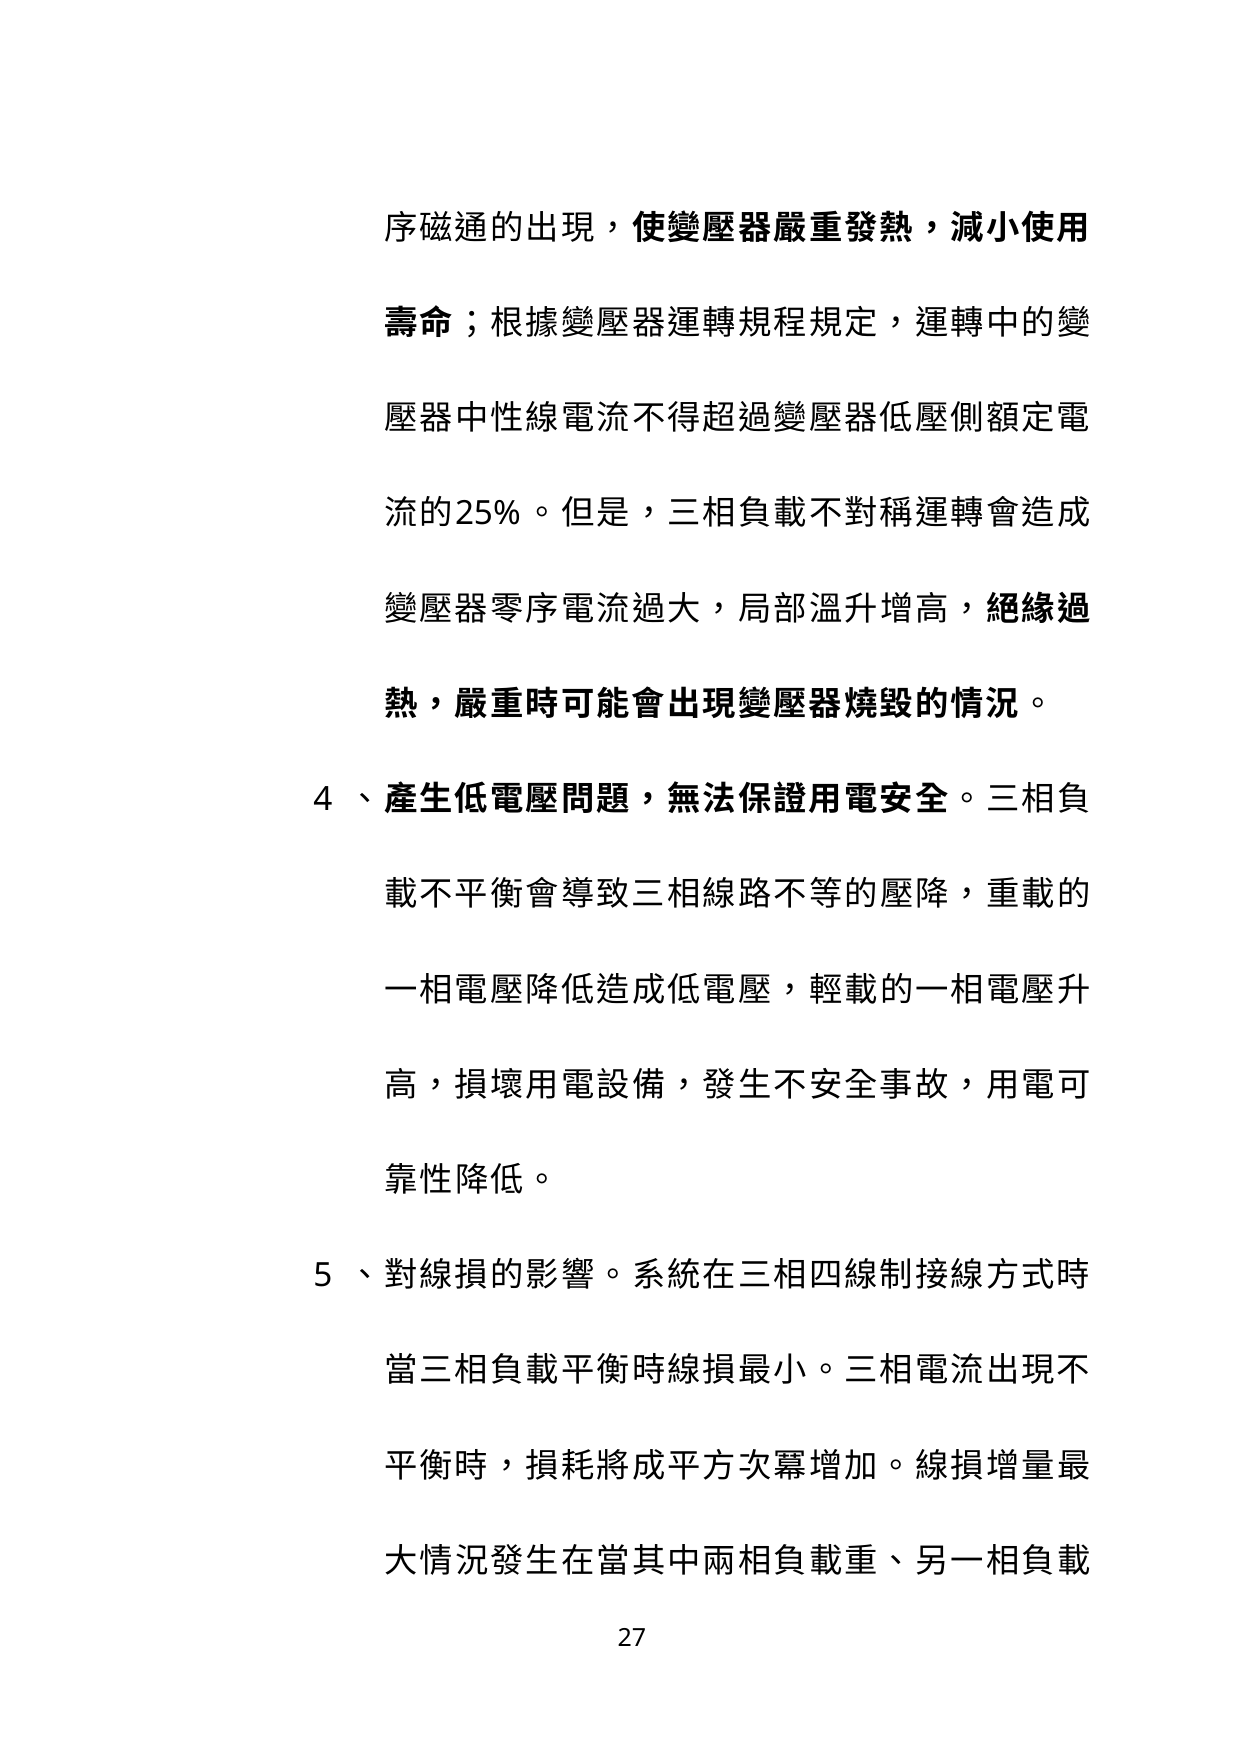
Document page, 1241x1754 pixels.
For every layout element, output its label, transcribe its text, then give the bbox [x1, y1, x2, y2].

subtitle 對線損的影響。系統在三相四線制接線方式時，當三相負載平衡時線損最小。三相電流出現不平衡時，損耗將成平方次冪增加。線損增量最大情況發生在當其中兩相負載重、另一相負載輕時。因此，當三相不平衡時，無論何種負載分配情況，電流不平衡度越大，線損增量也越大。 [296, 1224, 1092, 1605]
subtitle 產生低電壓問題，無法保證用電安全。三相負載不平衡會導致三相線路不等的壓降，重載的一相電壓降低造成低電壓，輕載的一相電壓升高，損壞用電設備，發生不安全事故，用電可靠性降低。 [296, 748, 1092, 1224]
